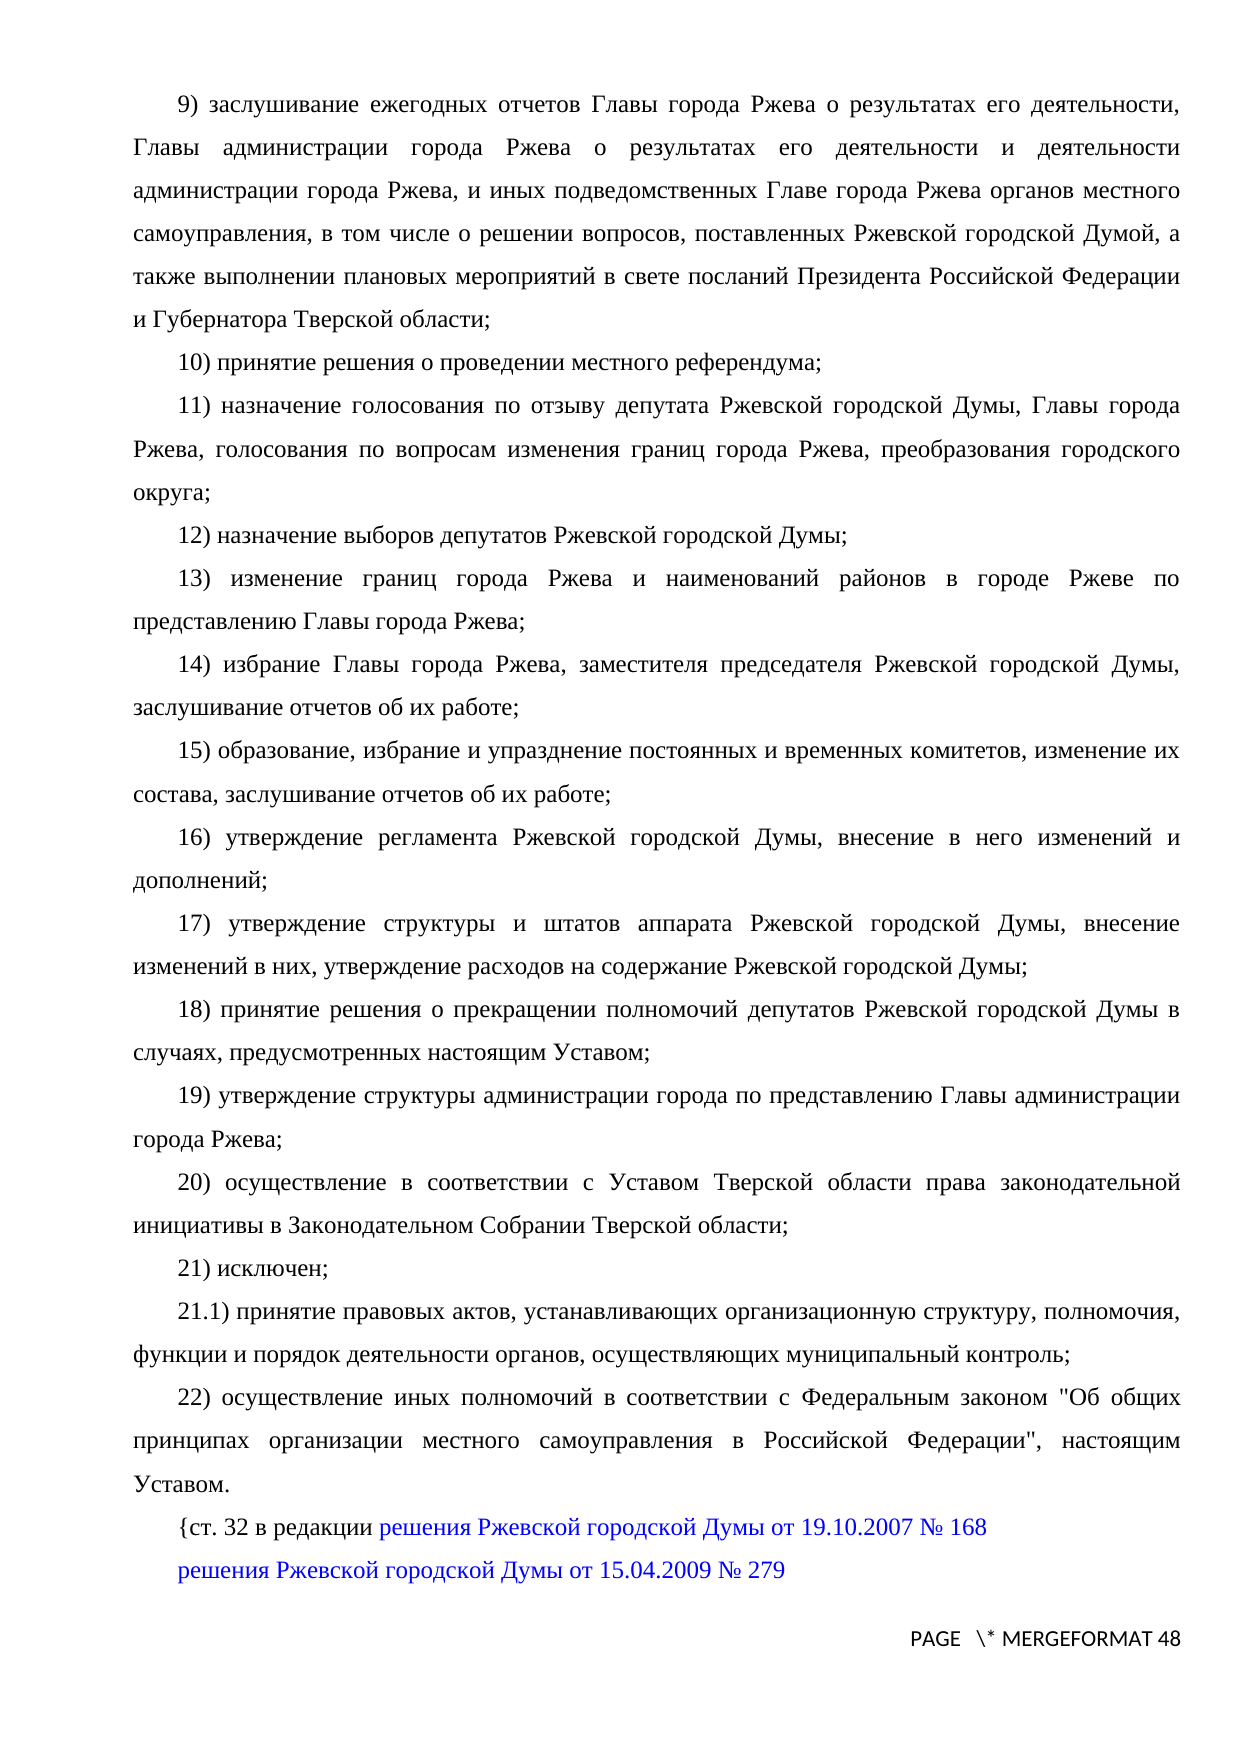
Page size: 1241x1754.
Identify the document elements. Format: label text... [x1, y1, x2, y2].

text 17) утверждение структуры и штатов аппарата Ржевской городской Думы, внесение изменений в них, утверждение расходов на содержание Ржевской городской Думы; [133, 908, 1181, 980]
text 18) принятие решения о прекращении полномочий депутатов Ржевской городской Думы в случаях, предусмотренных настоящим Уставом; [133, 994, 1181, 1066]
text {ст. 32 в редакции решения Ржевской городской Думы от 19.10.2007 № 168 [133, 1512, 1181, 1541]
text 10) принятие решения о проведении местного референдума; [133, 347, 1181, 376]
text 20) осуществление в соответствии с Уставом Тверской области права законодательной инициативы в Законодательном Собрании Тверской области; [133, 1167, 1181, 1239]
text 11) назначение голосования по отзыву депутата Ржевской городской Думы, Главы города Ржева, голосования по вопросам изменения границ города Ржева, преобразования городского округа; [133, 391, 1181, 506]
text 15) образование, избрание и упразднение постоянных и временных комитетов, изменение их состава, заслушивание отчетов об их работе; [133, 736, 1181, 807]
text 12) назначение выборов депутатов Ржевской городской Думы; [133, 520, 1181, 549]
text 14) избрание Главы города Ржева, заместителя председателя Ржевской городской Думы, заслушивание отчетов об их работе; [133, 649, 1181, 721]
text 21) исключен; [133, 1253, 1181, 1282]
text 22) осуществление иных полномочий в соответствии с Федеральным законом "Об общих принципах организации местного самоуправления в Российской Федерации", настоящим Уставом. [133, 1382, 1181, 1497]
text 19) утверждение структуры администрации города по представлению Главы администрации города Ржева; [133, 1081, 1181, 1152]
text 16) утверждение регламента Ржевской городской Думы, внесение в него изменений и дополнений; [133, 822, 1181, 894]
text 9) заслушивание ежегодных отчетов Главы города Ржева о результатах его деятельности, Главы администрации города Ржева о результатах его деятельности и деятельности администрации города Ржева, и иных подведомственных Главе города Ржева органов местного самоуправления, в том числе о решении вопросов, поставленных Ржевской городской Думой, а также выполнении плановых мероприятий в свете посланий Президента Российской Федерации и Губернатора Тверской области; [133, 89, 1181, 333]
text решения Ржевской городской Думы от 15.04.2009 № 279 [133, 1555, 1181, 1584]
text 13) изменение границ города Ржева и наименований районов в городе Ржеве по представлению Главы города Ржева; [133, 563, 1181, 635]
text 21.1) принятие правовых актов, устанавливающих организационную структуру, полномочия, функции и порядок деятельности органов, осуществляющих муниципальный контроль; [133, 1296, 1181, 1368]
